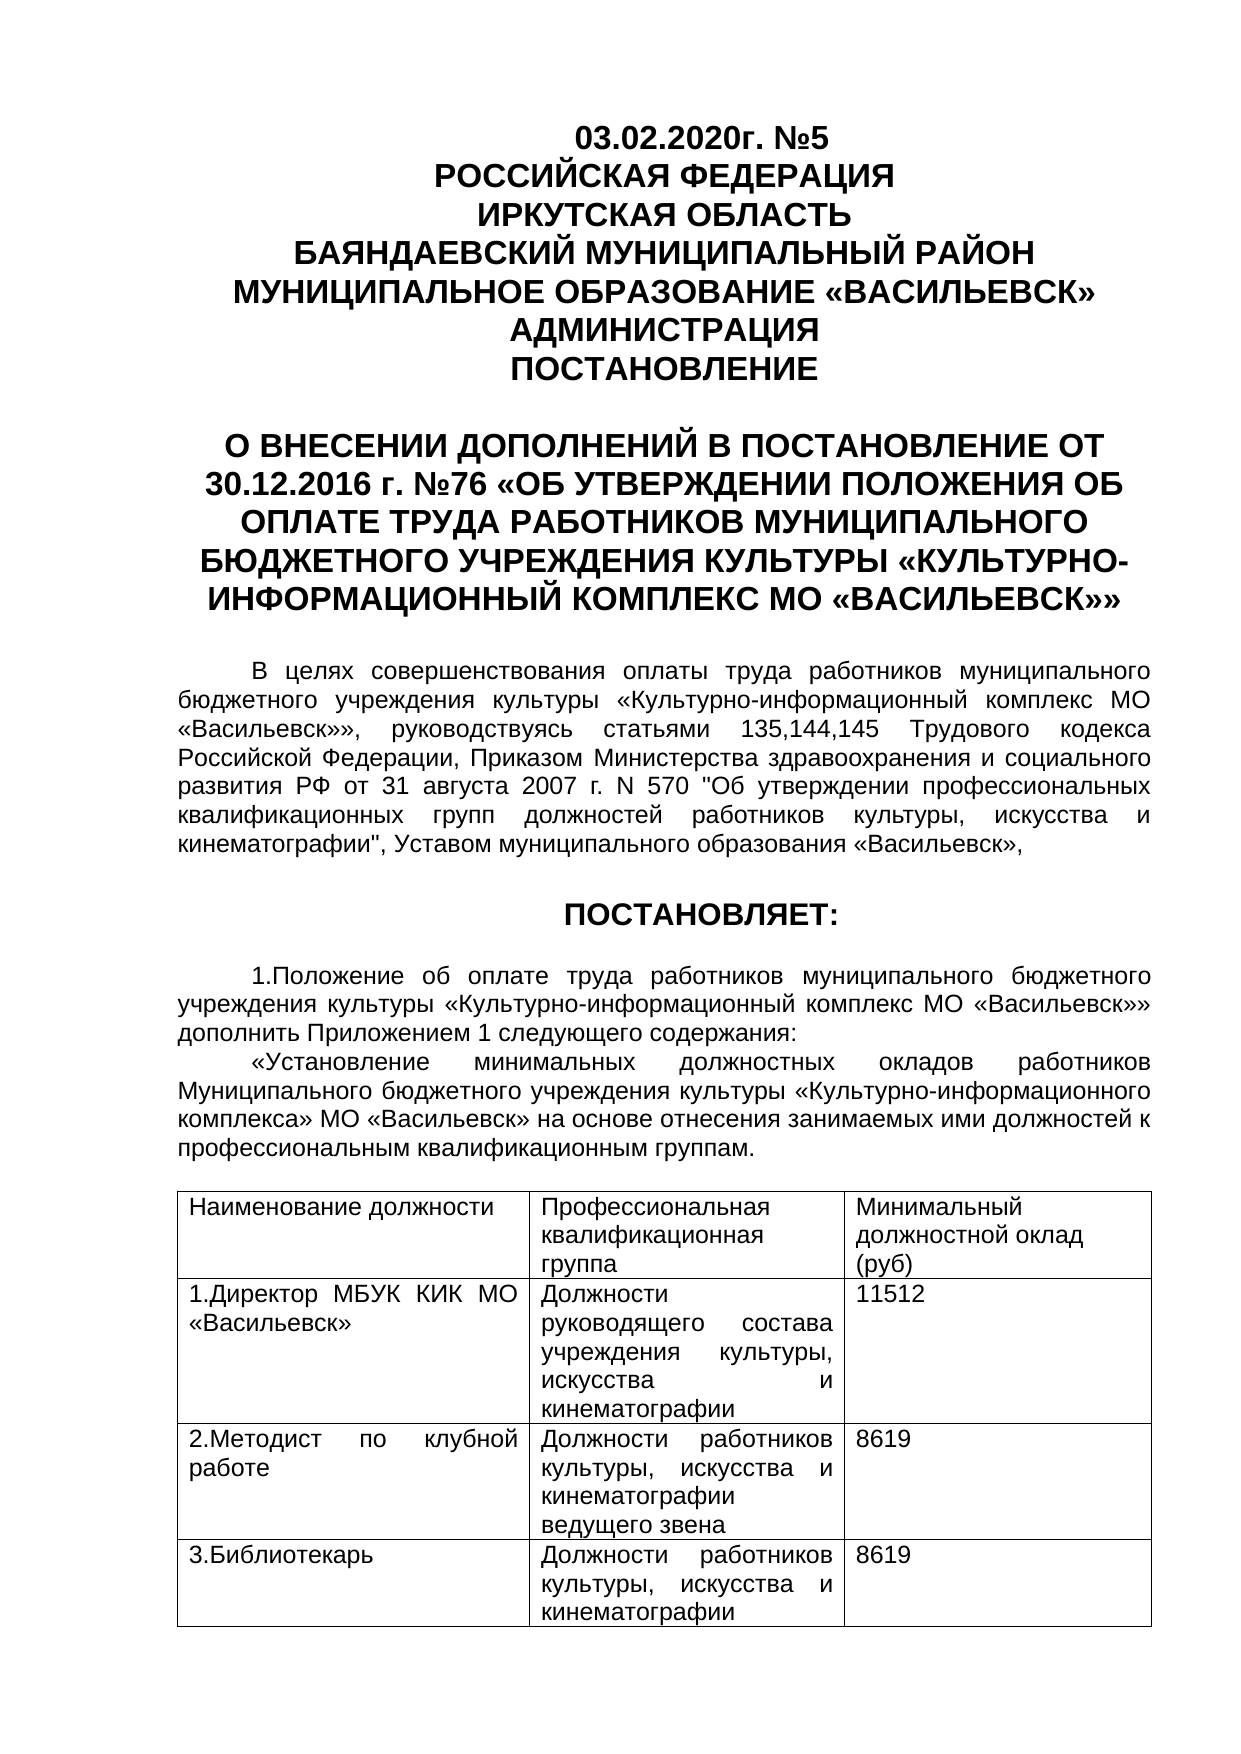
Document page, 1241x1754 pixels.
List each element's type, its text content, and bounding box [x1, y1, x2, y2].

table_cell 11512 [845, 1279, 1151, 1423]
table_cell 8619 [845, 1540, 1151, 1626]
text «Установление минимальных должностных окладов работников Муниципального бюджетного учреждения культуры «Культурно-информационного комплекса» МО «Васильевск» на основе отнесения занимаемых ими должностей к профессиональным квалификационным группам. [177, 1047, 1152, 1162]
table_cell 3.Библиотекарь [178, 1540, 529, 1626]
table_cell 1.Директор МБУК КИК МО «Васильевск» [178, 1279, 529, 1423]
table_header Наименование должности [178, 1192, 529, 1278]
text АДМИНИСТРАЦИЯ [177, 310, 1152, 349]
text МУНИЦИПАЛЬНОЕ ОБРАЗОВАНИЕ «ВАСИЛЬЕВСК» [177, 272, 1152, 310]
text В целях совершенствования оплаты труда работников муниципального бюджетного учреждения культуры «Культурно-информационный комплекс МО «Васильевск»», руководствуясь статьями 135,144,145 Трудового кодекса Российской Федерации, Приказом Министерства здравоохранения и социального развития РФ от 31 августа 2007 г. N 570 "Об утверждении профессиональных квалификационных групп должностей работников культуры, искусства и кинематографии", Уставом муниципального образования «Васильевск», [177, 656, 1152, 857]
text РОССИЙСКАЯ ФЕДЕРАЦИЯ [177, 157, 1152, 195]
text ПОСТАНОВЛЕНИЕ [177, 349, 1152, 387]
table_header Минимальный должностной оклад (руб) [845, 1192, 1151, 1278]
text БАЯНДАЕВСКИЙ МУНИЦИПАЛЬНЫЙ РАЙОН [177, 233, 1152, 272]
text О ВНЕСЕНИИ ДОПОЛНЕНИЙ В ПОСТАНОВЛЕНИЕ ОТ 30.12.2016 г. №76 «ОБ УТВЕРЖДЕНИИ ПОЛОЖЕНИЯ ОБ ОПЛАТЕ ТРУДА РАБОТНИКОВ МУНИЦИПАЛЬНОГО БЮДЖЕТНОГО УЧРЕЖДЕНИЯ КУЛЬТУРЫ «КУЛЬТУРНО-ИНФОРМАЦИОННЫЙ КОМПЛЕКС МО «ВАСИЛЬЕВСК»» [177, 426, 1152, 618]
text ИРКУТСКАЯ ОБЛАСТЬ [177, 195, 1152, 233]
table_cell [530, 1424, 844, 1539]
text 1.Положение об оплате труда работников муниципального бюджетного учреждения культуры «Культурно-информационный комплекс МО «Васильевск»» дополнить Приложением 1 следующего содержания: [177, 961, 1152, 1047]
table_cell 2.Методист по клубной работе [178, 1424, 529, 1539]
text ПОСТАНОВЛЯЕТ: [177, 896, 1152, 932]
text 03.02.2020г. №5 [177, 118, 1226, 157]
table_cell Должности руководящего состава учреждения культуры, искусства и кинематографии [530, 1279, 844, 1423]
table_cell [530, 1540, 844, 1626]
table_header Профессиональная квалификационная группа [530, 1192, 844, 1278]
table_cell 8619 [845, 1424, 1151, 1539]
